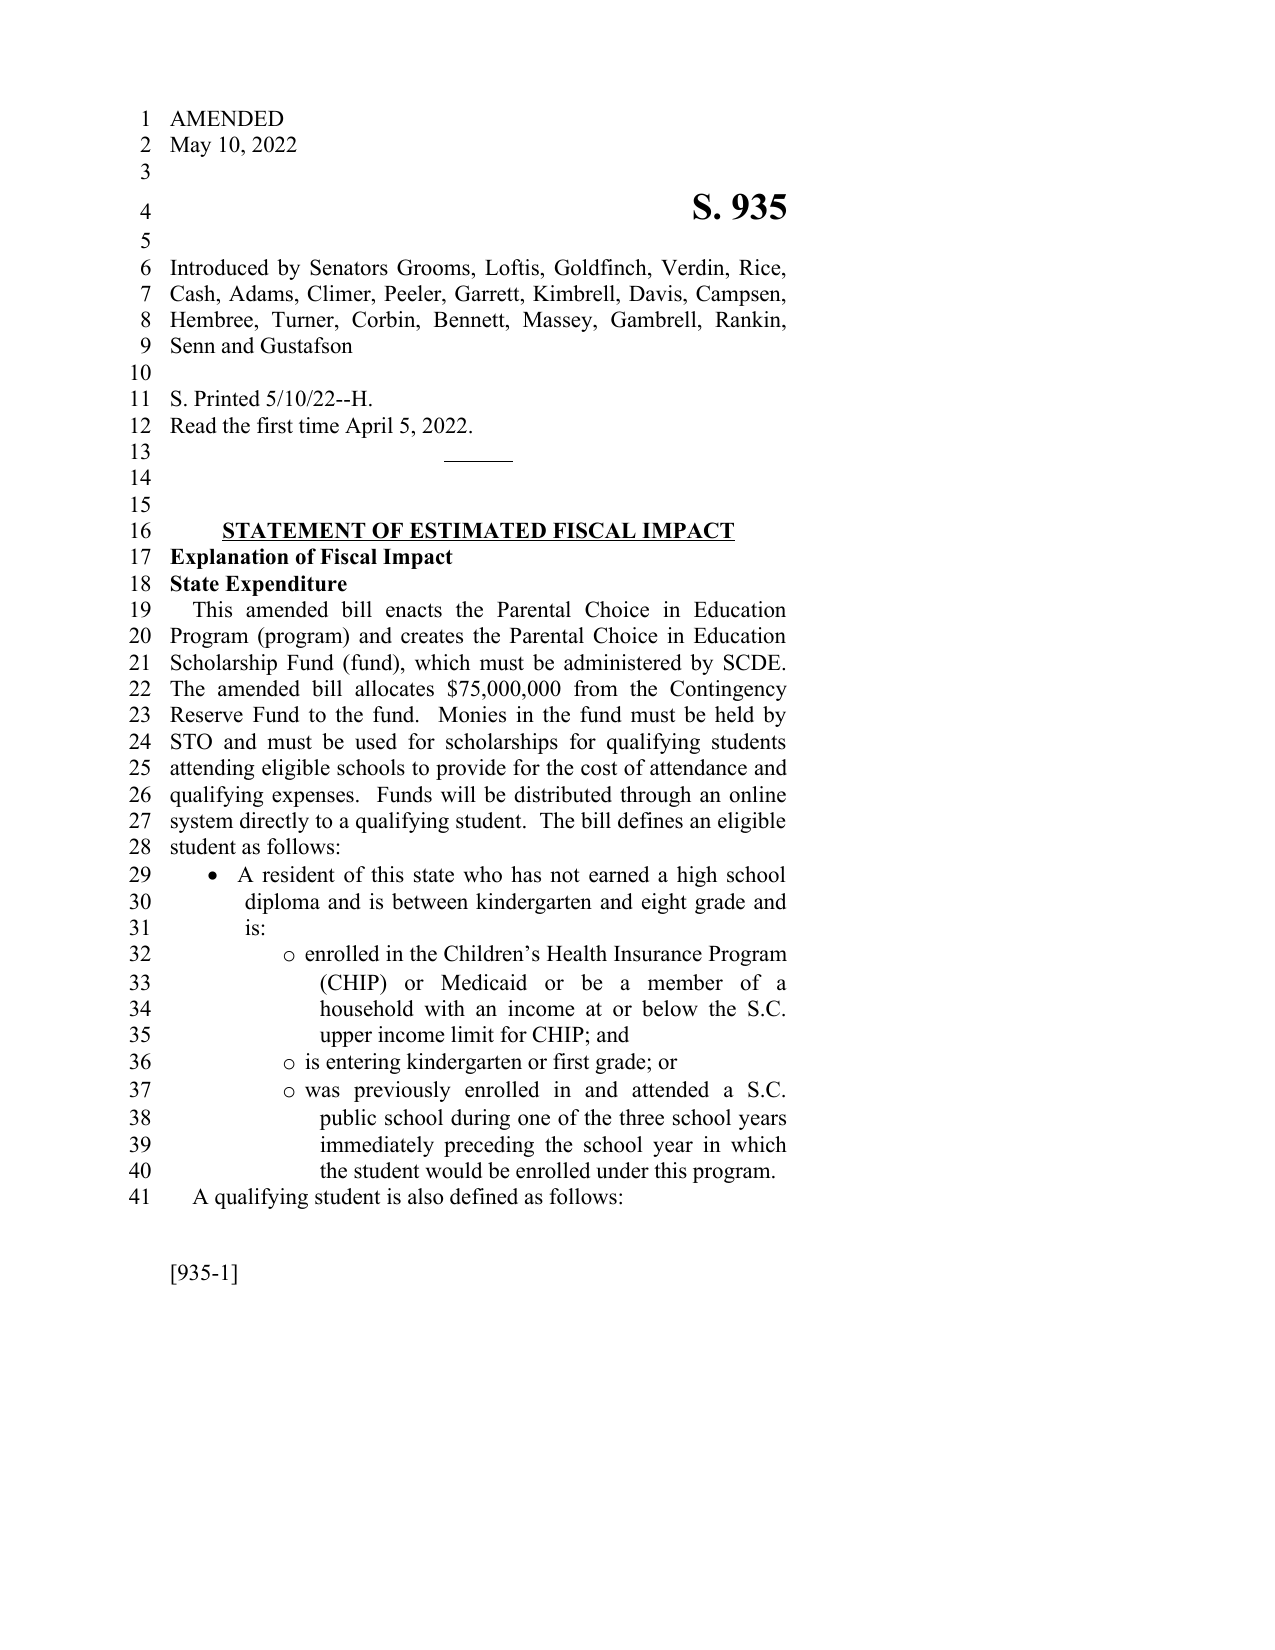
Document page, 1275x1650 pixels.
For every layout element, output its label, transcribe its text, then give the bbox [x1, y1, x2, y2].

text Introduced by Senators Grooms, Loftis, Goldfinch, Verdin, Rice, Cash, Adams, Climer, Peeler, Garrett, Kimbrell, Davis, Campsen, Hembree, Turner, Corbin, Bennett, Massey, Gambrell, Rankin, Senn and Gustafson [169, 253, 787, 359]
text o enrolled in the Children’s Health Insurance Program (CHIP) or Medicaid or be a member of a household with an income at or below the S.C. upper income limit for CHIP; and [282, 941, 787, 1048]
text May 10, 2022 [169, 131, 787, 158]
text Explanation of Fiscal Impact [169, 543, 787, 570]
text STATEMENT OF ESTIMATED FISCAL IMPACT [169, 517, 787, 543]
text Read the first time April 5, 2022. [169, 412, 787, 438]
text AMENDED [169, 105, 787, 131]
text A qualifying student is also defined as follows: [169, 1183, 787, 1210]
text This amended bill enacts the Parental Choice in Education Program (program) and creates the Parental Choice in Education Scholarship Fund (fund), which must be administered by SCDE. The amended bill allocates $75,000,000 from the Contingency Reserve Fund to the fund. Monies in the fund must be held by STO and must be used for scholarships for qualifying students attending eligible schools to provide for the cost of attendance and qualifying expenses. Funds will be distributed through an online system directly to a qualifying student. The bill defines an eligible student as follows: [169, 596, 787, 860]
text S. Printed 5/10/22--H. [169, 385, 787, 412]
text o is entering kindergarten or first grade; or [282, 1048, 787, 1076]
text  A resident of this state who has not earned a high school diploma and is between kindergarten and eight grade and is: [207, 860, 787, 941]
text State Expenditure [169, 570, 787, 596]
text S. 935 [169, 184, 787, 227]
text o was previously enrolled in and attended a S.C. public school during one of the three school years immediately preceding the school year in which the student would be enrolled under this program. [282, 1076, 787, 1183]
